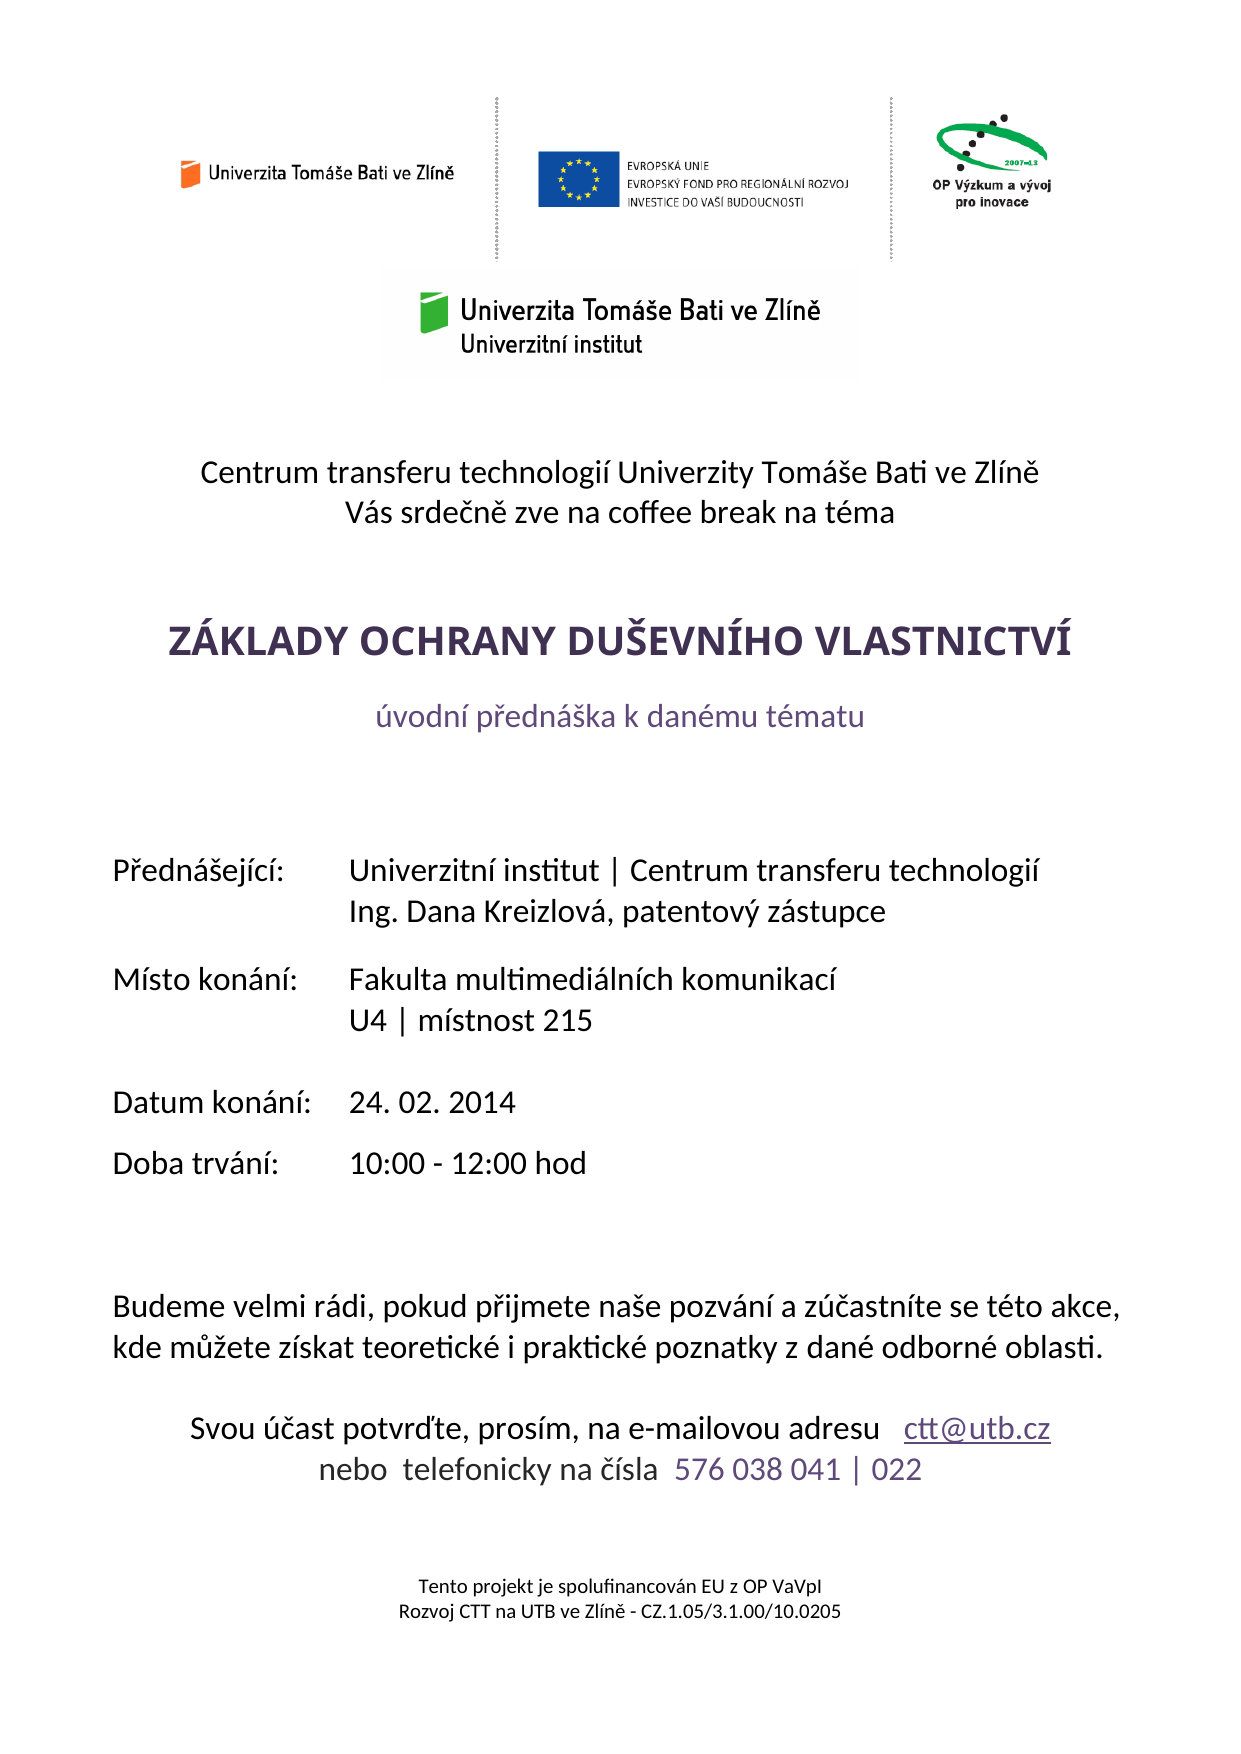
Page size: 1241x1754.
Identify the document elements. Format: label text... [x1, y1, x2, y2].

text Centrum transferu technologií Univerzity Tomáše Bati ve Zlíně [112, 451, 1128, 491]
text Místo konání: Fakulta multimediálních komunikací [112, 958, 1128, 999]
text Přednášející: Univerzitní institut | Centrum transferu technologií [112, 849, 1128, 890]
text Budeme velmi rádi, pokud přijmete naše pozvání a zúčastníte se této akce, [112, 1285, 1128, 1326]
text U4 | místnost 215 [112, 999, 1128, 1040]
text Datum konání: 24. 02. 2014 [112, 1081, 1128, 1121]
picture [129, 73, 1111, 380]
text Svou účast potvrďte, prosím, na e-mailovou adresu ctt@utb.cz [112, 1407, 1128, 1448]
subtitle ZÁKLADY OCHRANY DUŠEVNÍHO VLASTNICTVÍ [112, 613, 1128, 667]
text Doba trvání: 10:00 - 12:00 hod [112, 1142, 1128, 1183]
text úvodní přednáška k danému tématu [112, 696, 1128, 736]
text Vás srdečně zve na coffee break na téma [112, 491, 1128, 532]
text nebo telefonicky na čísla 576 038 041 | 022 [112, 1448, 1128, 1489]
text Ing. Dana Kreizlová, patentový zástupce [112, 890, 1128, 930]
text kde můžete získat teoretické i praktické poznatky z dané odborné oblasti. [112, 1326, 1128, 1367]
